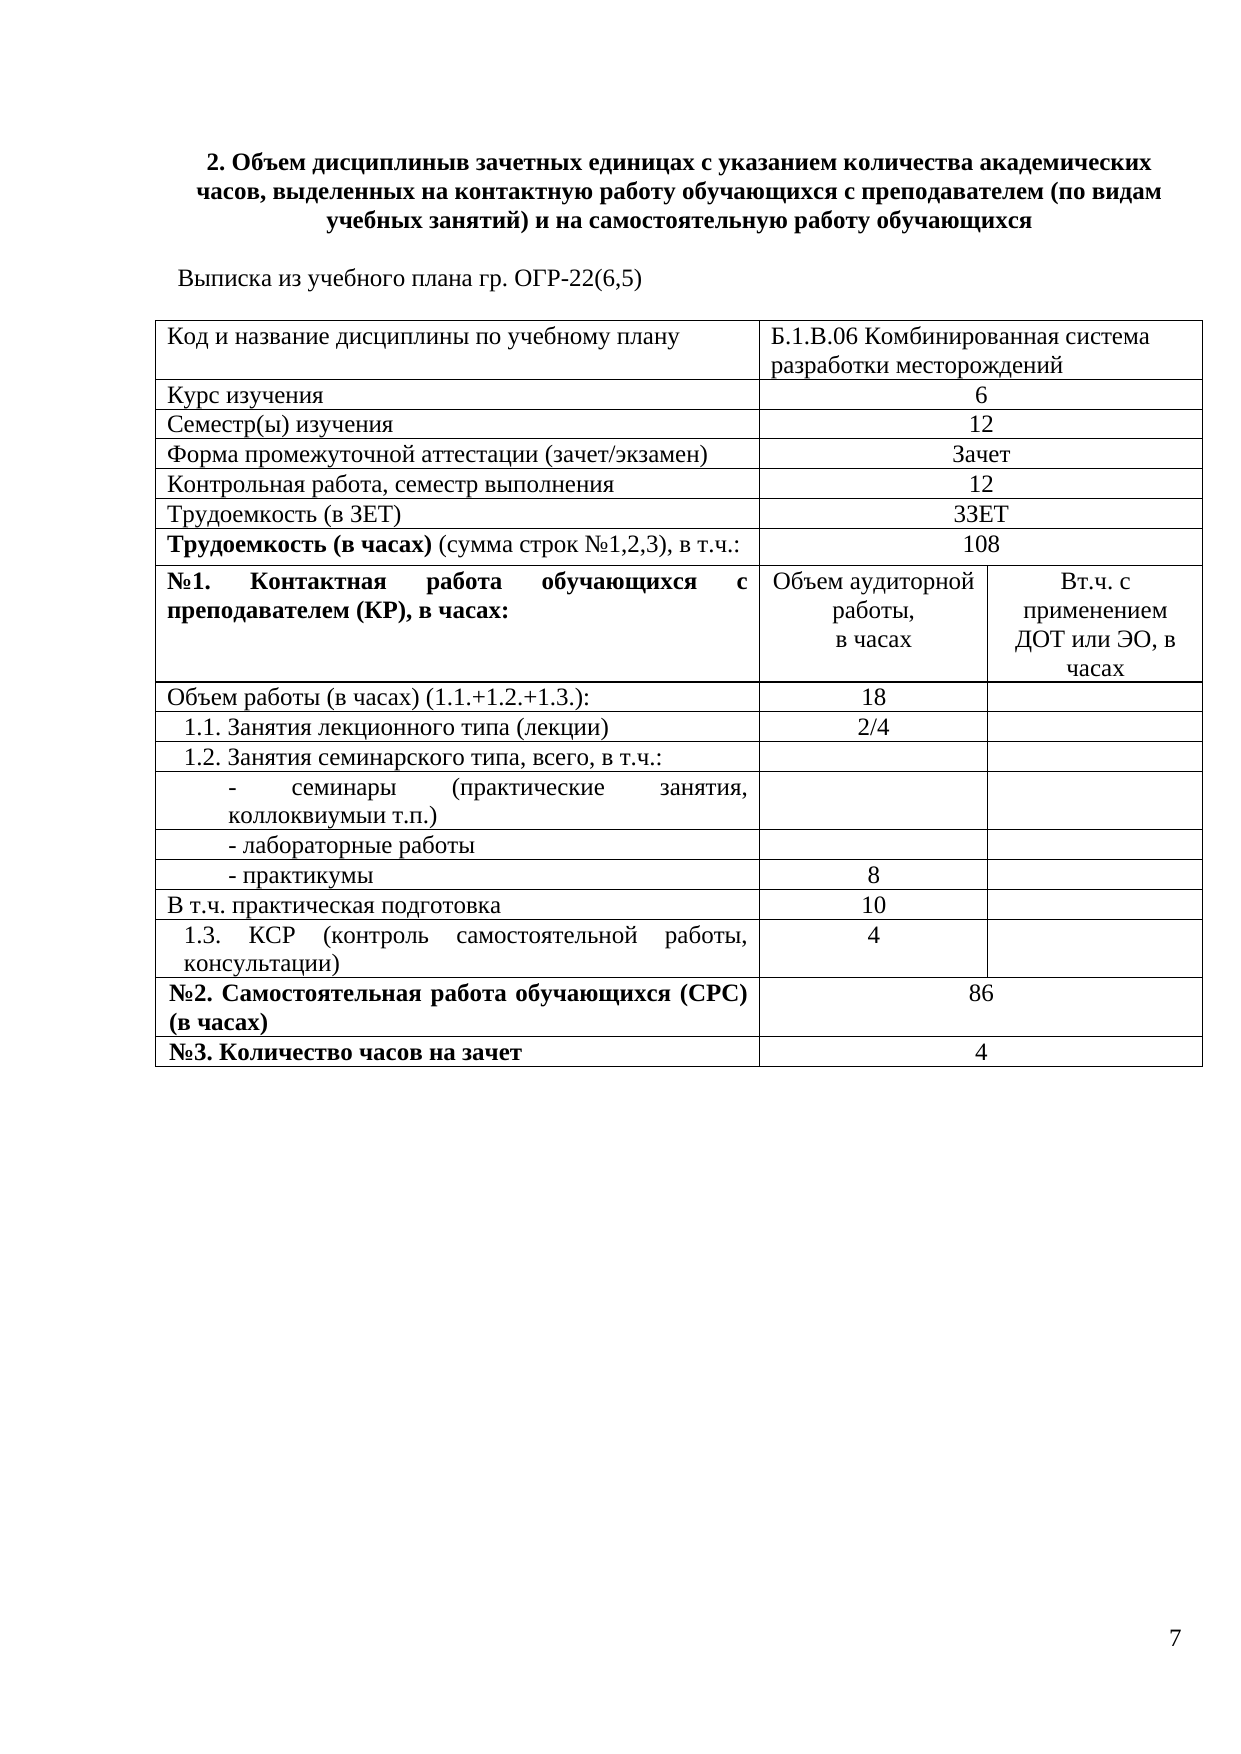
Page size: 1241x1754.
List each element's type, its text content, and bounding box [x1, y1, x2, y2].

table_cell 10 [760, 890, 987, 919]
table_cell 8 [760, 860, 987, 889]
table_cell 6 [760, 380, 1202, 408]
table_cell [760, 742, 987, 771]
table_cell - практикумы [156, 860, 759, 889]
table_cell Трудоемкость (в ЗЕТ) [156, 499, 759, 528]
table_cell №3. Количество часов на зачет [156, 1037, 759, 1066]
table_cell 3ЗЕТ [760, 499, 1202, 528]
table_cell Курс изучения [156, 380, 759, 408]
table_cell Трудоемкость (в часах) (сумма строк №1,2,3), в т.ч.: [156, 529, 759, 565]
table_cell Объем аудиторной работы, в часах [760, 566, 987, 681]
table_cell 18 [760, 683, 987, 711]
table_cell [988, 830, 1202, 859]
table_cell [988, 742, 1202, 771]
table_cell - семинары (практические занятия, коллоквиумыи т.п.) [156, 772, 759, 829]
table_cell №2. Самостоятельная работа обучающихся (СРС) (в часах) [156, 978, 759, 1036]
table_cell [988, 890, 1202, 919]
table_cell [988, 920, 1202, 977]
table_header Код и название дисциплины по учебному плану [156, 321, 759, 379]
table_cell В т.ч. практическая подготовка [156, 890, 759, 919]
table_cell 12 [760, 410, 1202, 438]
text 2. Объем дисциплиныв зачетных единицах с указанием количества академических часов, выделенных на контактную работу обучающихся с преподавателем (по видам учебных занятий) и на самостоятельную работу обучающихся [177, 147, 1181, 233]
table_cell Вт.ч. с применением ДОТ или ЭО, в часах [988, 566, 1202, 681]
table_cell [760, 772, 987, 829]
table_cell 108 [760, 529, 1202, 565]
table_cell [988, 683, 1202, 711]
text Выписка из учебного плана гр. ОГР-22(6,5) [177, 263, 1181, 291]
table_cell [988, 772, 1202, 829]
table_cell Объем работы (в часах) (1.1.+1.2.+1.3.): [156, 683, 759, 711]
table_cell №1. Контактная работа обучающихся с преподавателем (КР), в часах: [156, 566, 759, 681]
table_cell Семестр(ы) изучения [156, 410, 759, 438]
table_cell [988, 712, 1202, 741]
table_cell Контрольная работа, семестр выполнения [156, 469, 759, 498]
table_cell 12 [760, 469, 1202, 498]
table_cell Зачет [760, 439, 1202, 468]
table_cell 1.3. КСР (контроль самостоятельной работы, консультации) [156, 920, 759, 977]
table_cell [760, 830, 987, 859]
table_cell 4 [760, 1037, 1202, 1066]
table_cell 86 [760, 978, 1202, 1036]
table_cell 4 [760, 920, 987, 977]
table_cell 1.2. Занятия семинарского типа, всего, в т.ч.: [156, 742, 759, 771]
table_cell Форма промежуточной аттестации (зачет/экзамен) [156, 439, 759, 468]
table_header Б.1.В.06 Комбинированная система разработки месторождений [760, 321, 1202, 379]
table_cell - лабораторные работы [156, 830, 759, 859]
table_cell 1.1. Занятия лекционного типа (лекции) [156, 712, 759, 741]
table_cell [988, 860, 1202, 889]
table_cell 2/4 [760, 712, 987, 741]
